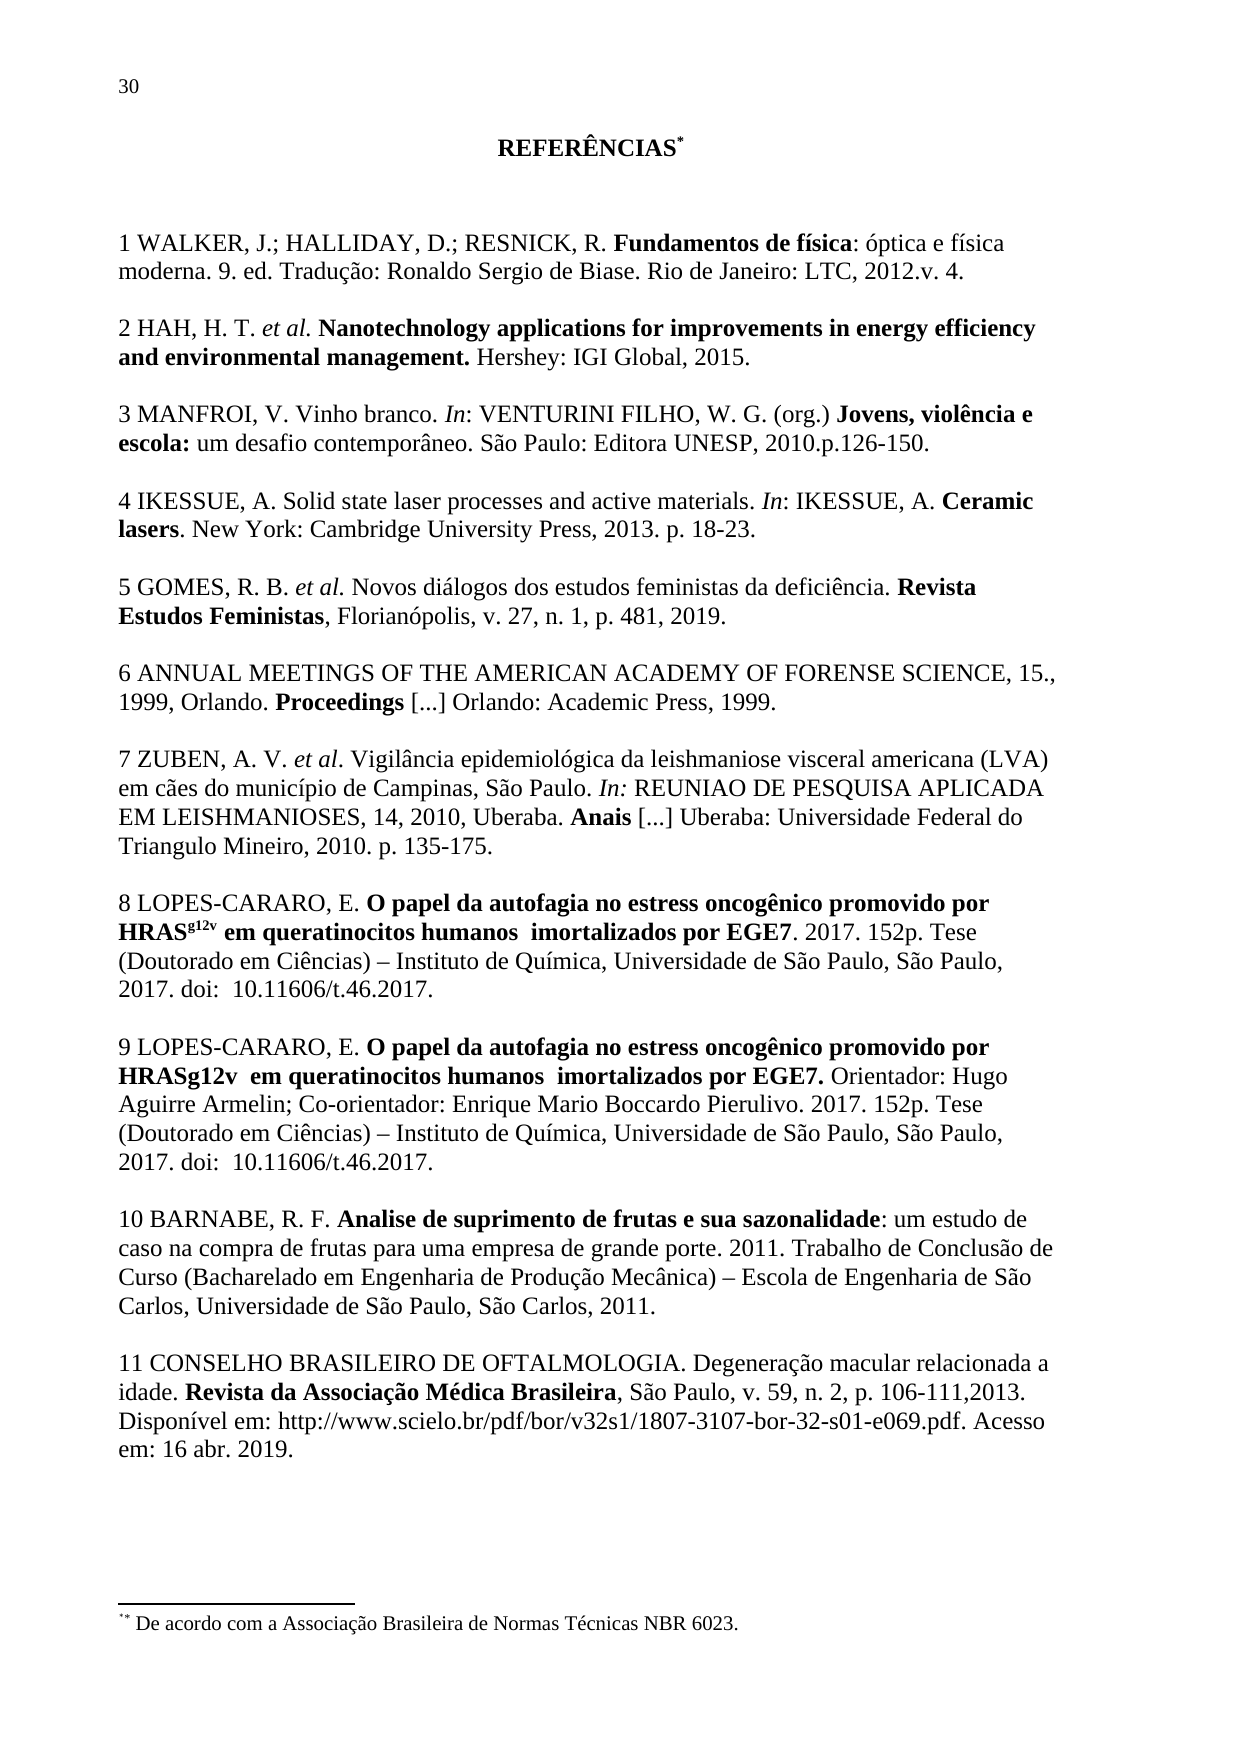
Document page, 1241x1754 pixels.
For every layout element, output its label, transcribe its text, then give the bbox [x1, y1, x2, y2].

text 6 ANNUAL MEETINGS OF THE AMERICAN ACADEMY OF FORENSE SCIENCE, 15., 1999, Orlando. Proceedings [...] Orlando: Academic Press, 1999. [118, 658, 1063, 716]
text 9 LOPES-CARARO, E. O papel da autofagia no estress oncogênico promovido por HRASg12v em queratinocitos humanos imortalizados por EGE7. Orientador: Hugo Aguirre Armelin; Co-orientador: Enrique Mario Boccardo Pierulivo. 2017. 152p. Tese (Doutorado em Ciências) – Instituto de Química, Universidade de São Paulo, São Paulo, 2017. doi: 10.11606/t.46.2017. [118, 1032, 1063, 1176]
text 7 ZUBEN, A. V. et al. Vigilância epidemiológica da leishmaniose visceral americana (LVA) em cães do município de Campinas, São Paulo. In: REUNIAO DE PESQUISA APLICADA EM LEISHMANIOSES, 14, 2010, Uberaba. Anais [...] Uberaba: Universidade Federal do Triangulo Mineiro, 2010. p. 135-175. [118, 744, 1063, 859]
text 4 IKESSUE, A. Solid state laser processes and active materials. In: IKESSUE, A. Ceramic lasers. New York: Cambridge University Press, 2013. p. 18-23. [118, 486, 1063, 543]
text 8 LOPES-CARARO, E. O papel da autofagia no estress oncogênico promovido por HRASg12v em queratinocitos humanos imortalizados por EGE7. 2017. 152p. Tese (Doutorado em Ciências) – Instituto de Química, Universidade de São Paulo, São Paulo, 2017. doi: 10.11606/t.46.2017. [118, 888, 1063, 1003]
text 3 MANFROI, V. Vinho branco. In: VENTURINI FILHO, W. G. (org.) Jovens, violência e escola: um desafio contemporâneo. São Paulo: Editora UNESP, 2010.p.126-150. [118, 399, 1063, 457]
text 2 HAH, H. T. et al. Nanotechnology applications for improvements in energy efficiency and environmental management. Hershey: IGI Global, 2015. [118, 313, 1063, 371]
text 1 WALKER, J.; HALLIDAY, D.; RESNICK, R. Fundamentos de física: óptica e física moderna. 9. ed. Tradução: Ronaldo Sergio de Biase. Rio de Janeiro: LTC, 2012.v. 4. [118, 228, 1063, 285]
text 5 GOMES, R. B. et al. Novos diálogos dos estudos feministas da deficiência. Revista Estudos Feministas, Florianópolis, v. 27, n. 1, p. 481, 2019. [118, 572, 1063, 629]
text REFERÊNCIAS* [118, 133, 1063, 162]
text 11 CONSELHO BRASILEIRO DE OFTALMOLOGIA. Degeneração macular relacionada a idade. Revista da Associação Médica Brasileira, São Paulo, v. 59, n. 2, p. 106-111,2013. Disponível em: http://www.scielo.br/pdf/bor/v32s1/1807-3107-bor-32-s01-e069.pdf. Acesso em: 16 abr. 2019. [118, 1348, 1063, 1463]
text 10 BARNABE, R. F. Analise de suprimento de frutas e sua sazonalidade: um estudo de caso na compra de frutas para uma empresa de grande porte. 2011. Trabalho de Conclusão de Curso (Bacharelado em Engenharia de Produção Mecânica) – Escola de Engenharia de São Carlos, Universidade de São Paulo, São Carlos, 2011. [118, 1204, 1063, 1319]
